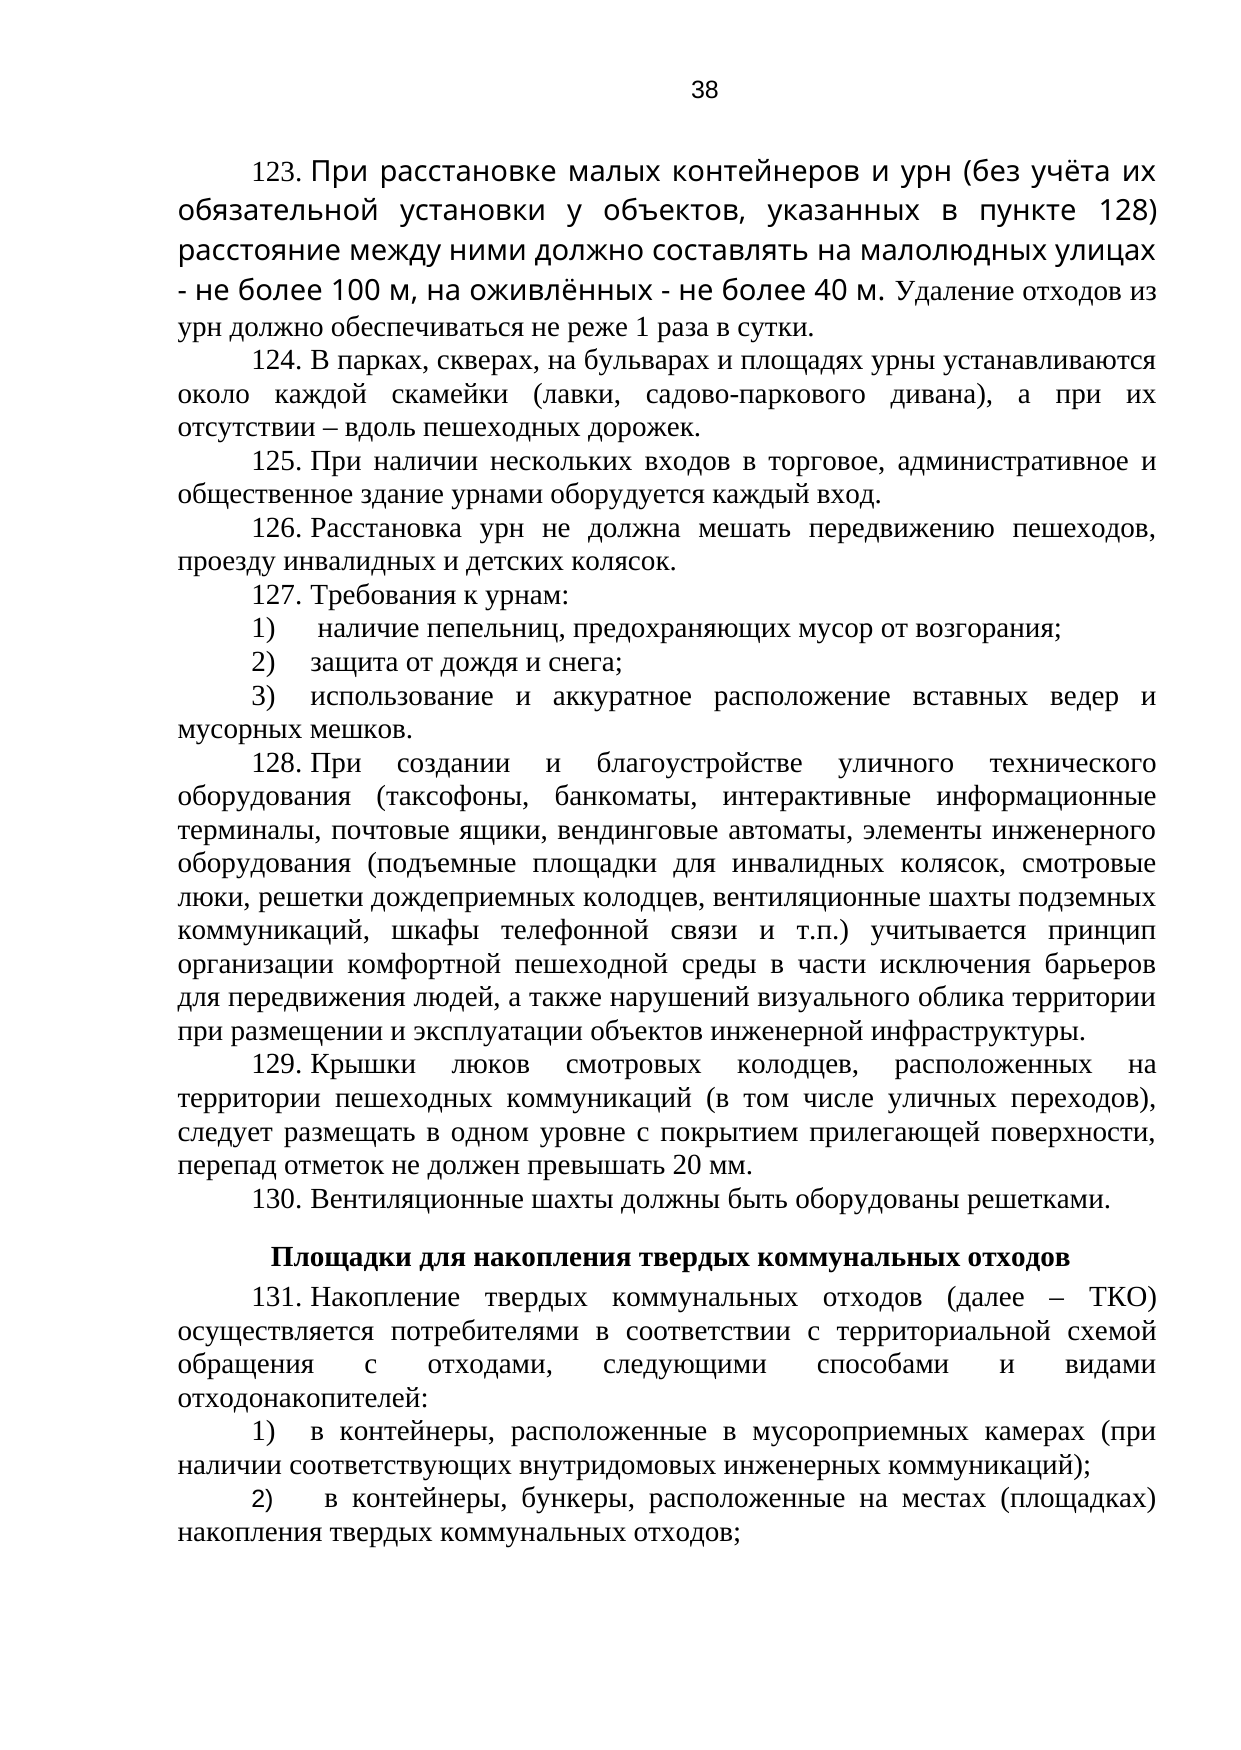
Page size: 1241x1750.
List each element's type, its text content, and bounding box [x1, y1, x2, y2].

list При создании и благоустройстве уличного технического оборудования (таксофоны, банкоматы, интерактивные информационные терминалы, почтовые ящики, вендинговые автоматы, элементы инженерного оборудования (подъемные площадки для инвалидных колясок, смотровые люки, решетки дождеприемных колодцев, вентиляционные шахты подземных коммуникаций, шкафы телефонной связи и т.п.) учитывается принцип организации комфортной пешеходной среды в части исключения барьеров для передвижения людей, а также нарушений визуального облика территории при размещении и эксплуатации объектов инженерной инфраструктуры. [177, 745, 1157, 1047]
list При расстановке малых контейнеров и урн (без учёта их обязательной установки у объектов, указанных в пункте 128) расстояние между ними должно составлять на малолюдных улицах - не более 100 м, на оживлённых - не более 40 м. Удаление отходов из урн должно обеспечиваться не реже 1 раза в сутки. [177, 150, 1157, 342]
subtitle Площадки для накопления твердых коммунальных отходов [177, 1239, 1157, 1273]
list При наличии нескольких входов в торговое, административное и общественное здание урнами оборудуется каждый вход. [177, 443, 1157, 510]
list наличие пепельниц, предохраняющих мусор от возгорания; [177, 611, 1157, 644]
list в контейнеры, расположенные в мусороприемных камерах (при наличии соответствующих внутридомовых инженерных коммуникаций); [177, 1413, 1157, 1480]
list защита от дождя и снега; [177, 644, 1157, 678]
list использование и аккуратное расположение вставных ведер и мусорных мешков. [177, 678, 1157, 745]
list Накопление твердых коммунальных отходов (далее – ТКО) осуществляется потребителями в соответствии с территориальной схемой обращения с отходами, следующими способами и видами отходонакопителей: [177, 1279, 1157, 1413]
list Требования к урнам: [177, 577, 1157, 611]
list Крышки люков смотровых колодцев, расположенных на территории пешеходных коммуникаций (в том числе уличных переходов), следует размещать в одном уровне с покрытием прилегающей поверхности, перепад отметок не должен превышать 20 мм. [177, 1047, 1157, 1181]
list В парках, скверах, на бульварах и площадях урны устанавливаются около каждой скамейки (лавки, садово-паркового дивана), а при их отсутствии – вдоль пешеходных дорожек. [177, 342, 1157, 443]
list в контейнеры, бункеры, расположенные на местах (площадках) накопления твердых коммунальных отходов; [177, 1480, 1157, 1547]
list Вентиляционные шахты должны быть оборудованы решетками. [177, 1181, 1157, 1214]
list Расстановка урн не должна мешать передвижению пешеходов, проезду инвалидных и детских колясок. [177, 510, 1157, 577]
